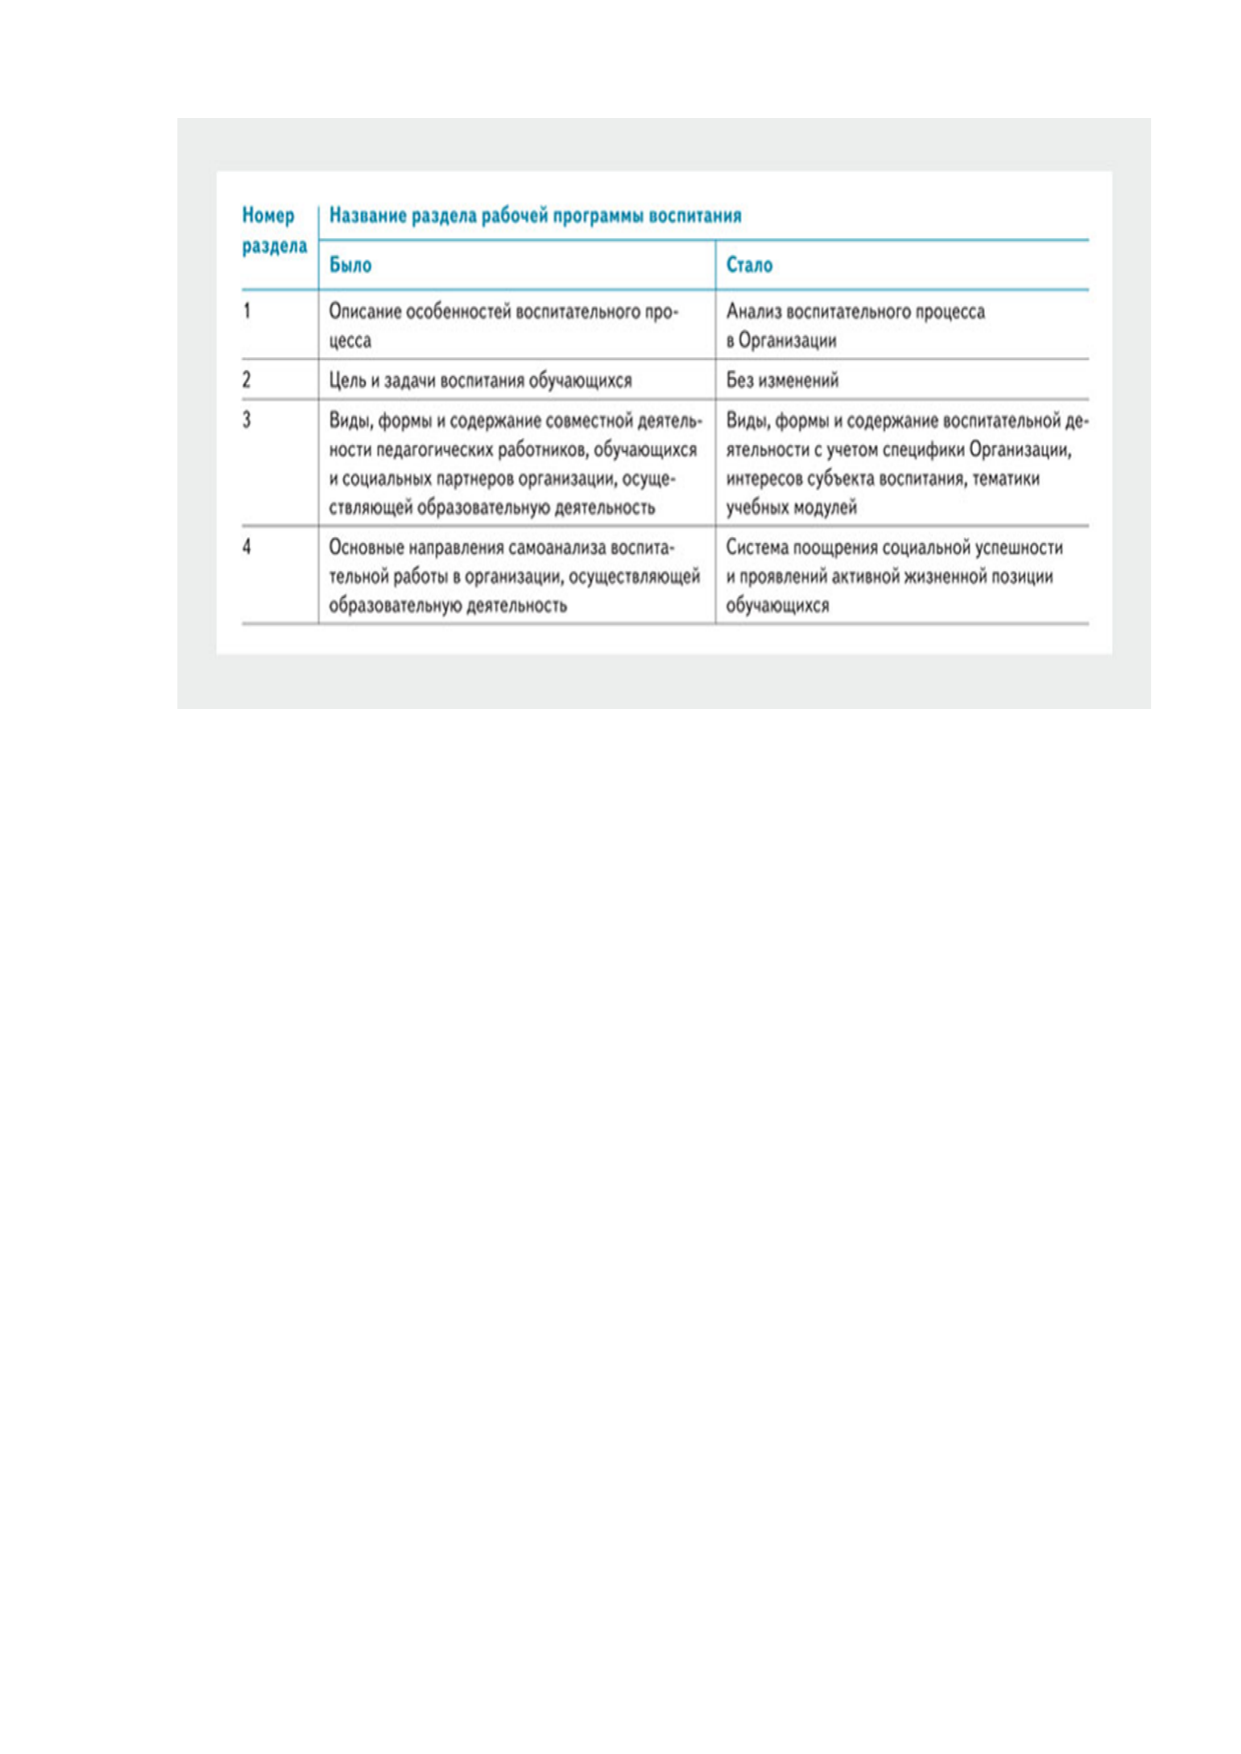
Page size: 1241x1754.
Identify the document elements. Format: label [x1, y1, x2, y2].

picture [177, 118, 1152, 709]
